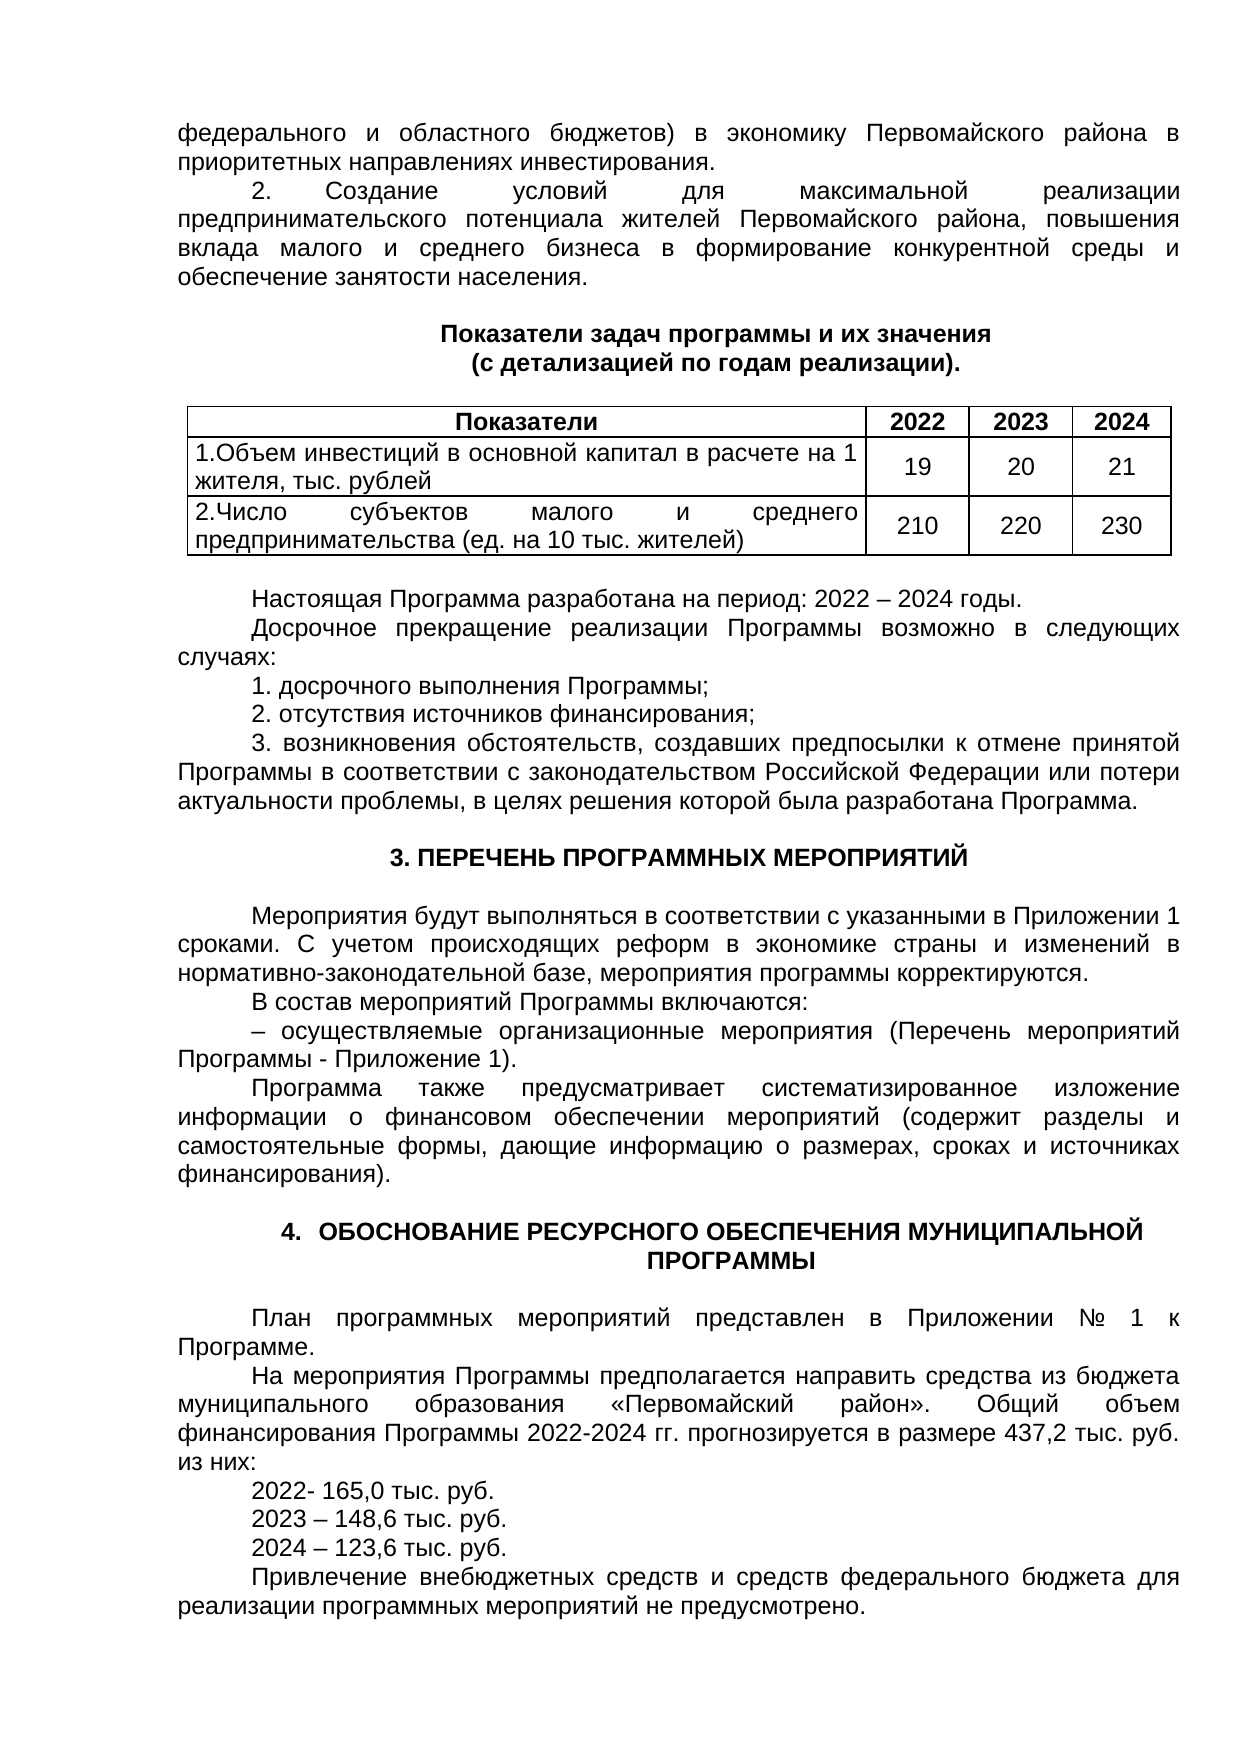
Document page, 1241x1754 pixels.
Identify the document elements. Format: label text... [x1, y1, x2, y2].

table_cell 20 [970, 438, 1072, 495]
table_cell 210 [867, 497, 968, 554]
list ОБОСНОВАНИЕ РЕСУРСНОГО ОБЕСПЕЧЕНИЯ МУНИЦИПАЛЬНОЙ ПРОГРАММЫ [252, 1217, 1172, 1274]
table_cell 2.Число субъектов малого и среднего предпринимательства (ед. на 10 тыс. жителей) [188, 497, 865, 554]
table_header 2024 [1073, 407, 1170, 436]
table_header 2022 [867, 407, 968, 436]
text 2. отсутствия источников финансирования; [177, 699, 1181, 728]
text На мероприятия Программы предполагается направить средства из бюджета муниципального образования «Первомайский район». Общий объем финансирования Программы 2022-2024 гг. прогнозируется в размере 437,2 тыс. руб. из них: [177, 1361, 1181, 1476]
table_cell 1.Объем инвестиций в основной капитал в расчете на 1 жителя, тыс. рублей [188, 438, 865, 495]
table_header Показатели [188, 407, 865, 436]
text 2022- 165,0 тыс. руб. [177, 1476, 1181, 1504]
text План программных мероприятий представлен в Приложении № 1 к Программе. [177, 1303, 1181, 1361]
text 2024 – 123,6 тыс. руб. [177, 1533, 1181, 1562]
table_header 2023 [970, 407, 1072, 436]
text 1. досрочного выполнения Программы; [177, 671, 1181, 699]
text 3. возникновения обстоятельств, создавших предпосылки к отмене принятой Программы в соответствии с законодательством Российской Федерации или потери актуальности проблемы, в целях решения которой была разработана Программа. [177, 728, 1181, 814]
text – осуществляемые организационные мероприятия (Перечень мероприятий Программы - Приложение 1). [177, 1016, 1181, 1073]
text Привлечение внебюджетных средств и средств федерального бюджета для реализации программных мероприятий не предусмотрено. [177, 1562, 1181, 1619]
text В состав мероприятий Программы включаются: [177, 987, 1181, 1016]
text Досрочное прекращение реализации Программы возможно в следующих случаях: [177, 613, 1181, 671]
text Показатели задач программы и их значения [177, 319, 1181, 348]
text Настоящая Программа разработана на период: 2022 – 2024 годы. [177, 584, 1181, 613]
table_cell 19 [867, 438, 968, 495]
text 2023 – 148,6 тыс. руб. [177, 1504, 1181, 1533]
table_cell 220 [970, 497, 1072, 554]
text 3. ПЕРЕЧЕНЬ ПРОГРАММНЫХ МЕРОПРИЯТИЙ [177, 843, 1181, 872]
table_cell 230 [1073, 497, 1170, 554]
text (с детализацией по годам реализации). [177, 348, 1181, 377]
text Мероприятия будут выполняться в соответствии с указанными в Приложении 1 сроками. С учетом происходящих реформ в экономике страны и изменений в нормативно-законодательной базе, мероприятия программы корректируются. [177, 901, 1181, 987]
list Создание условий для максимальной реализации предпринимательского потенциала жителей Первомайского района, повышения вклада малого и среднего бизнеса в формирование конкурентной среды и обеспечение занятости населения. [177, 176, 1181, 291]
table_cell 21 [1073, 438, 1170, 495]
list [177, 118, 1181, 176]
text Программа также предусматривает систематизированное изложение информации о финансовом обеспечении мероприятий (содержит разделы и самостоятельные формы, дающие информацию о размерах, сроках и источниках финансирования). [177, 1073, 1181, 1188]
